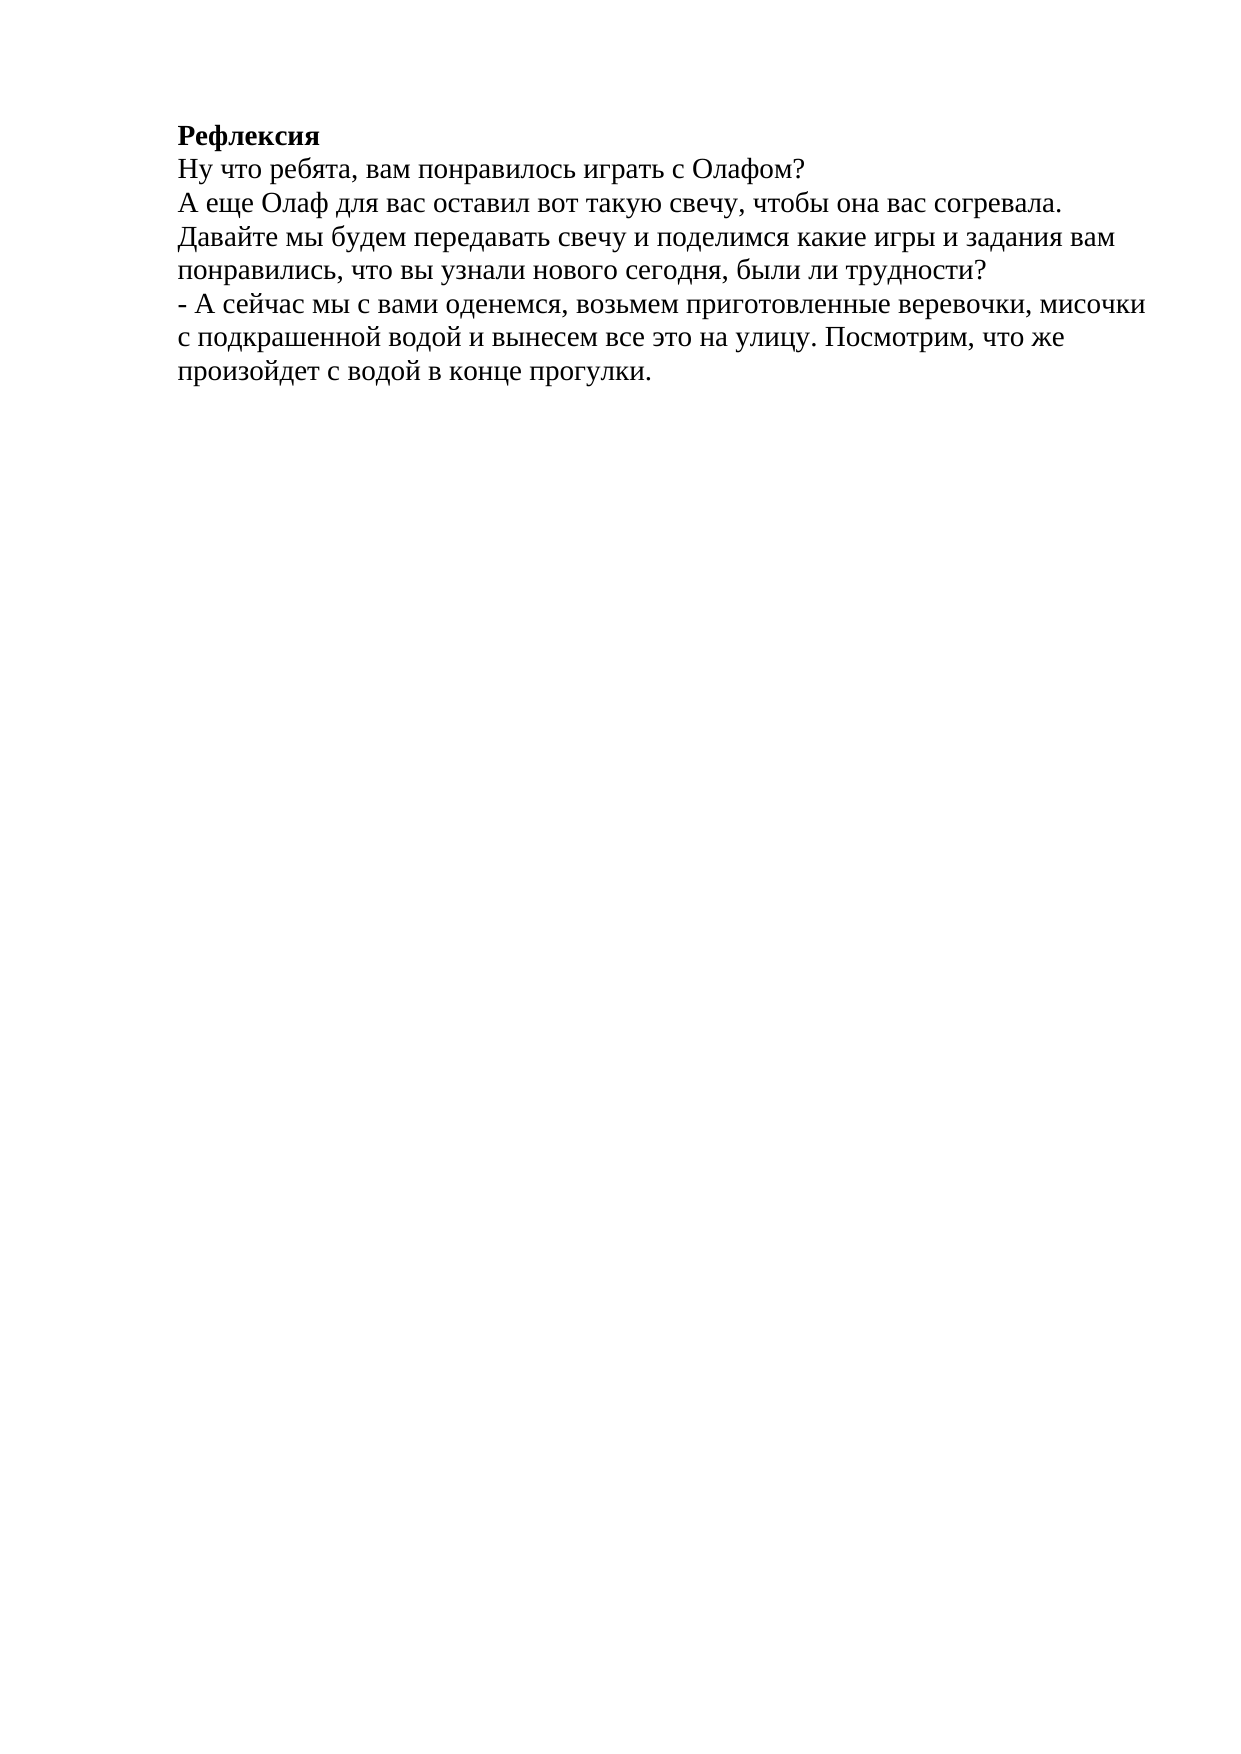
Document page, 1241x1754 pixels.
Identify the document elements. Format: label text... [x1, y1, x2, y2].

text Рефлексия [177, 118, 1152, 152]
text - А сейчас мы с вами оденемся, возьмем приготовленные веревочки, мисочки с подкрашенной водой и вынесем все это на улицу. Посмотрим, что же произойдет с водой в конце прогулки. [177, 286, 1152, 386]
text Ну что ребята, вам понравилось играть с Олафом? [177, 152, 1152, 185]
text А еще Олаф для вас оставил вот такую свечу, чтобы она вас согревала. Давайте мы будем передавать свечу и поделимся какие игры и задания вам понравились, что вы узнали нового сегодня, были ли трудности? [177, 185, 1152, 286]
